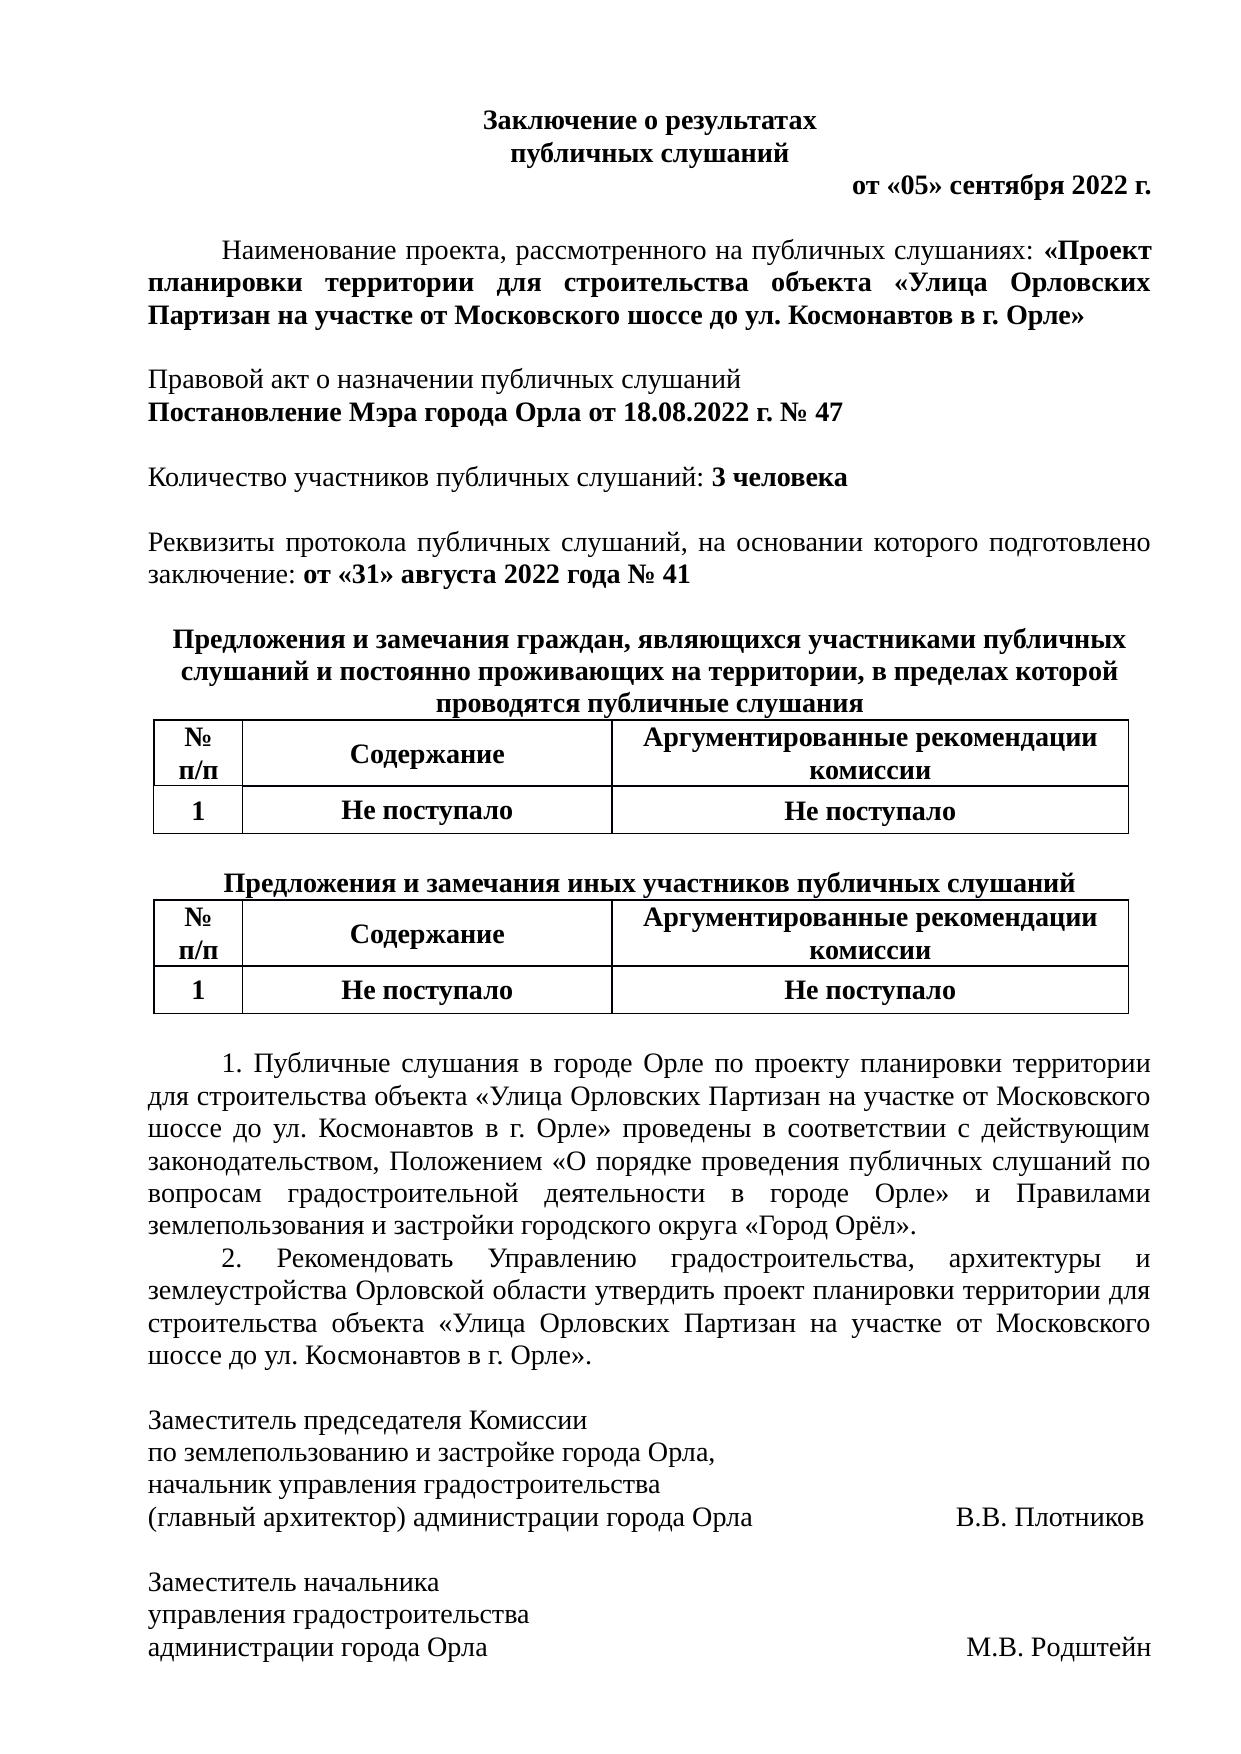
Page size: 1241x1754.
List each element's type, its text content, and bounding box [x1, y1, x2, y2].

table_cell Не поступало [613, 967, 1128, 1012]
text по землепользованию и застройке города Орла, [148, 1435, 1152, 1468]
text Постановление Мэра города Орла от 18.08.2022 г. № 47 [148, 395, 1152, 427]
text 2. Рекомендовать Управлению градостроительства, архитектуры и землеустройства Орловской области утвердить проект планировки территории для строительства объекта «Улица Орловских Партизан на участке от Московского шоссе до ул. Космонавтов в г. Орле». [148, 1241, 1152, 1370]
text начальник управления градостроительства [148, 1468, 1152, 1500]
table_header № п/п [155, 721, 242, 785]
text от «05» сентября 2022 г. [148, 168, 1152, 201]
table_cell Не поступало [243, 967, 611, 1012]
text Наименование проекта, рассмотренного на публичных слушаниях: «Проект планировки территории для строительства объекта «Улица Орловских Партизан на участке от Московского шоссе до ул. Космонавтов в г. Орле» [148, 233, 1152, 330]
text (главный архитектор) администрации города Орла В.В. Плотников [148, 1500, 1152, 1532]
text Заключение о результатах [148, 103, 1152, 136]
table_cell 1 [154, 786, 242, 833]
text Предложения и замечания иных участников публичных слушаний [148, 867, 1152, 899]
text Заместитель председателя Комиссии [148, 1403, 1152, 1435]
text публичных слушаний [148, 136, 1152, 168]
text управления градостроительства [148, 1597, 1152, 1629]
text Правовой акт о назначении публичных слушаний [148, 363, 1152, 395]
text Количество участников публичных слушаний: 3 человека [148, 460, 1152, 492]
text администрации города Орла М.В. Родштейн [148, 1629, 1152, 1662]
table_header Содержание [243, 901, 611, 965]
table_cell Не поступало [243, 787, 611, 833]
table_cell 1 [155, 967, 242, 1012]
text 1. Публичные слушания в городе Орле по проекту планировки территории для строительства объекта «Улица Орловских Партизан на участке от Московского шоссе до ул. Космонавтов в г. Орле» проведены в соответствии с действующим законодательством, Положением «О порядке проведения публичных слушаний по вопросам градостроительной деятельности в городе Орле» и Правилами землепользования и застройки городского округа «Город Орёл». [148, 1046, 1152, 1241]
table_cell Не поступало [613, 787, 1128, 833]
text Заместитель начальника [148, 1565, 1152, 1597]
text Предложения и замечания граждан, являющихся участниками публичных слушаний и постоянно проживающих на территории, в пределах которой проводятся публичные слушания [148, 622, 1152, 719]
table_header Содержание [243, 721, 611, 785]
table_header № п/п [155, 901, 242, 965]
table_header Аргументированные рекомендации комиссии [613, 901, 1128, 965]
text Реквизиты протокола публичных слушаний, на основании которого подготовлено заключение: от «31» августа 2022 года № 41 [148, 524, 1152, 589]
table_header Аргументированные рекомендации комиссии [613, 721, 1128, 785]
